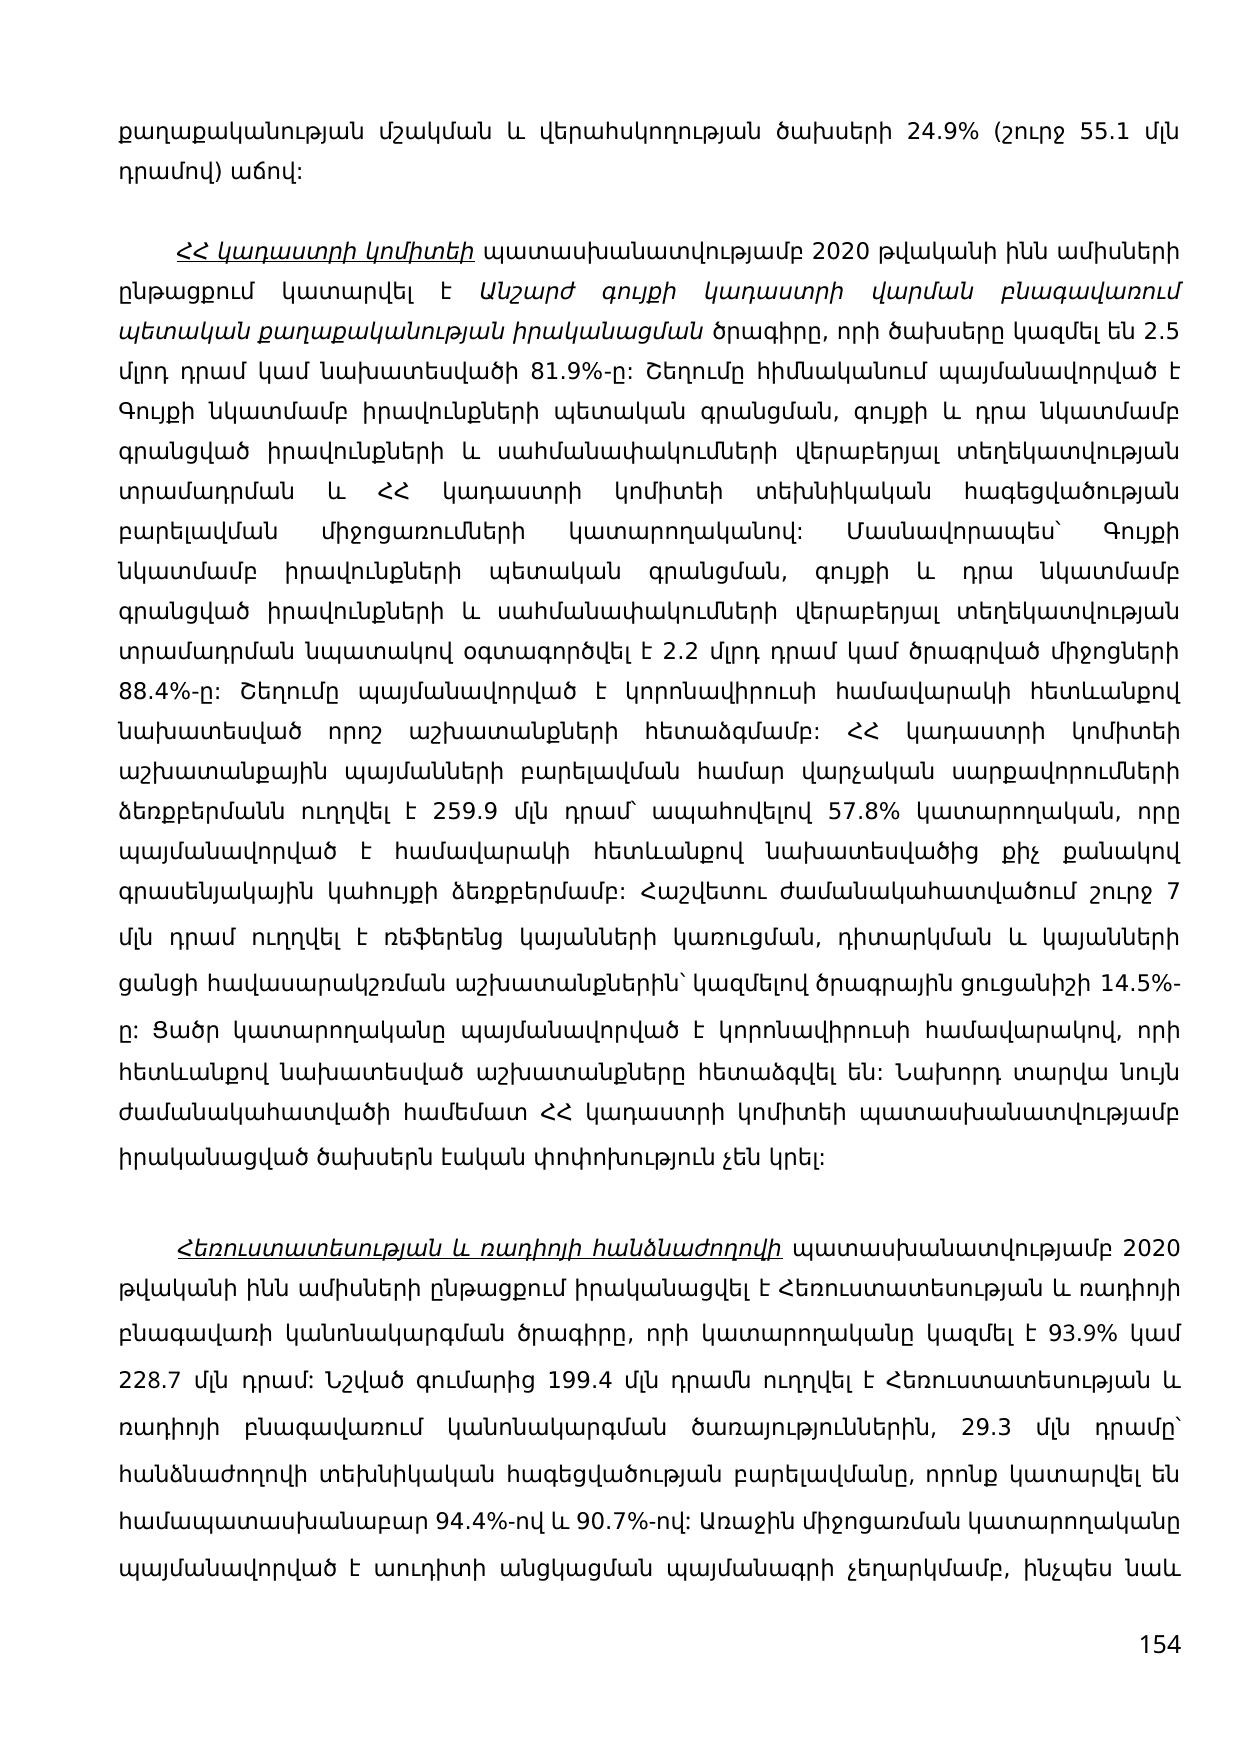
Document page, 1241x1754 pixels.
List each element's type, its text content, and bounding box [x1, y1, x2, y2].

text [118, 1235, 1181, 1583]
text ՀՀ կադաստրի կոմիտեի պատասխանատվությամբ 2020 թվականի ինն ամիսների ընթացքում կատարվել է Անշարժ գույքի կադաստրի վարման բնագավառում պետական քաղաքականության իրականացման ծրագիրը, որի ծախսերը կազմել են 2.5 մլրդ դրամ կամ նախատեսվածի 81.9%-ը: Շեղումը հիմնականում պայմանավորված է Գույքի նկատմամբ իրավունքների պետական գրանցման, գույքի և դրա նկատմամբ գրանցված իրավունքների և սահմանափակումների վերաբերյալ տեղեկատվության տրամադրման և ՀՀ կադաստրի կոմիտեի տեխնիկական հագեցվածության բարելավման միջոցառումների կատարողականով: Մասնավորապես՝ Գույքի նկատմամբ իրավունքների պետական գրանցման, գույքի և դրա նկատմամբ գրանցված իրավունքների և սահմանափակումների վերաբերյալ տեղեկատվության տրամադրման նպատակով օգտագործվել է 2.2 մլրդ դրամ կամ ծրագրված միջոցների 88.4%-ը: Շեղումը պայմանավորված է կորոնավիրուսի համավարակի հետևանքով նախատեսված որոշ աշխատանքների հետաձգմամբ: ՀՀ կադաստրի կոմիտեի աշխատանքային պայմանների բարելավման համար վարչական սարքավորումների ձեռքբերմանն ուղղվել է 259.9 մլն դրամ՝ ապահովելով 57.8% կատարողական, որը պայմանավորված է համավարակի հետևանքով նախատեսվածից քիչ քանակով գրասենյակային կահույքի ձեռքբերմամբ: Հաշվետու ժամանակահատվածում շուրջ 7 մլն դրամ ուղղվել է ռեֆերենց կայանների կառուցման, դիտարկման և կայանների ցանցի հավասարակշռման աշխատանքներին՝ կազմելով ծրագրային ցուցանիշի 14.5%-ը: Ցածր կատարողականը պայմանավորված է կորոնավիրուսի համավարակով, որի հետևանքով նախատեսված աշխատանքները հետաձգվել են: Նախորդ տարվա նույն ժամանակահատվածի համեմատ ՀՀ կադաստրի կոմիտեի պատասխանատվությամբ իրականացված ծախսերն էական փոփոխություն չեն կրել: [118, 238, 1181, 1172]
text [118, 118, 1181, 185]
